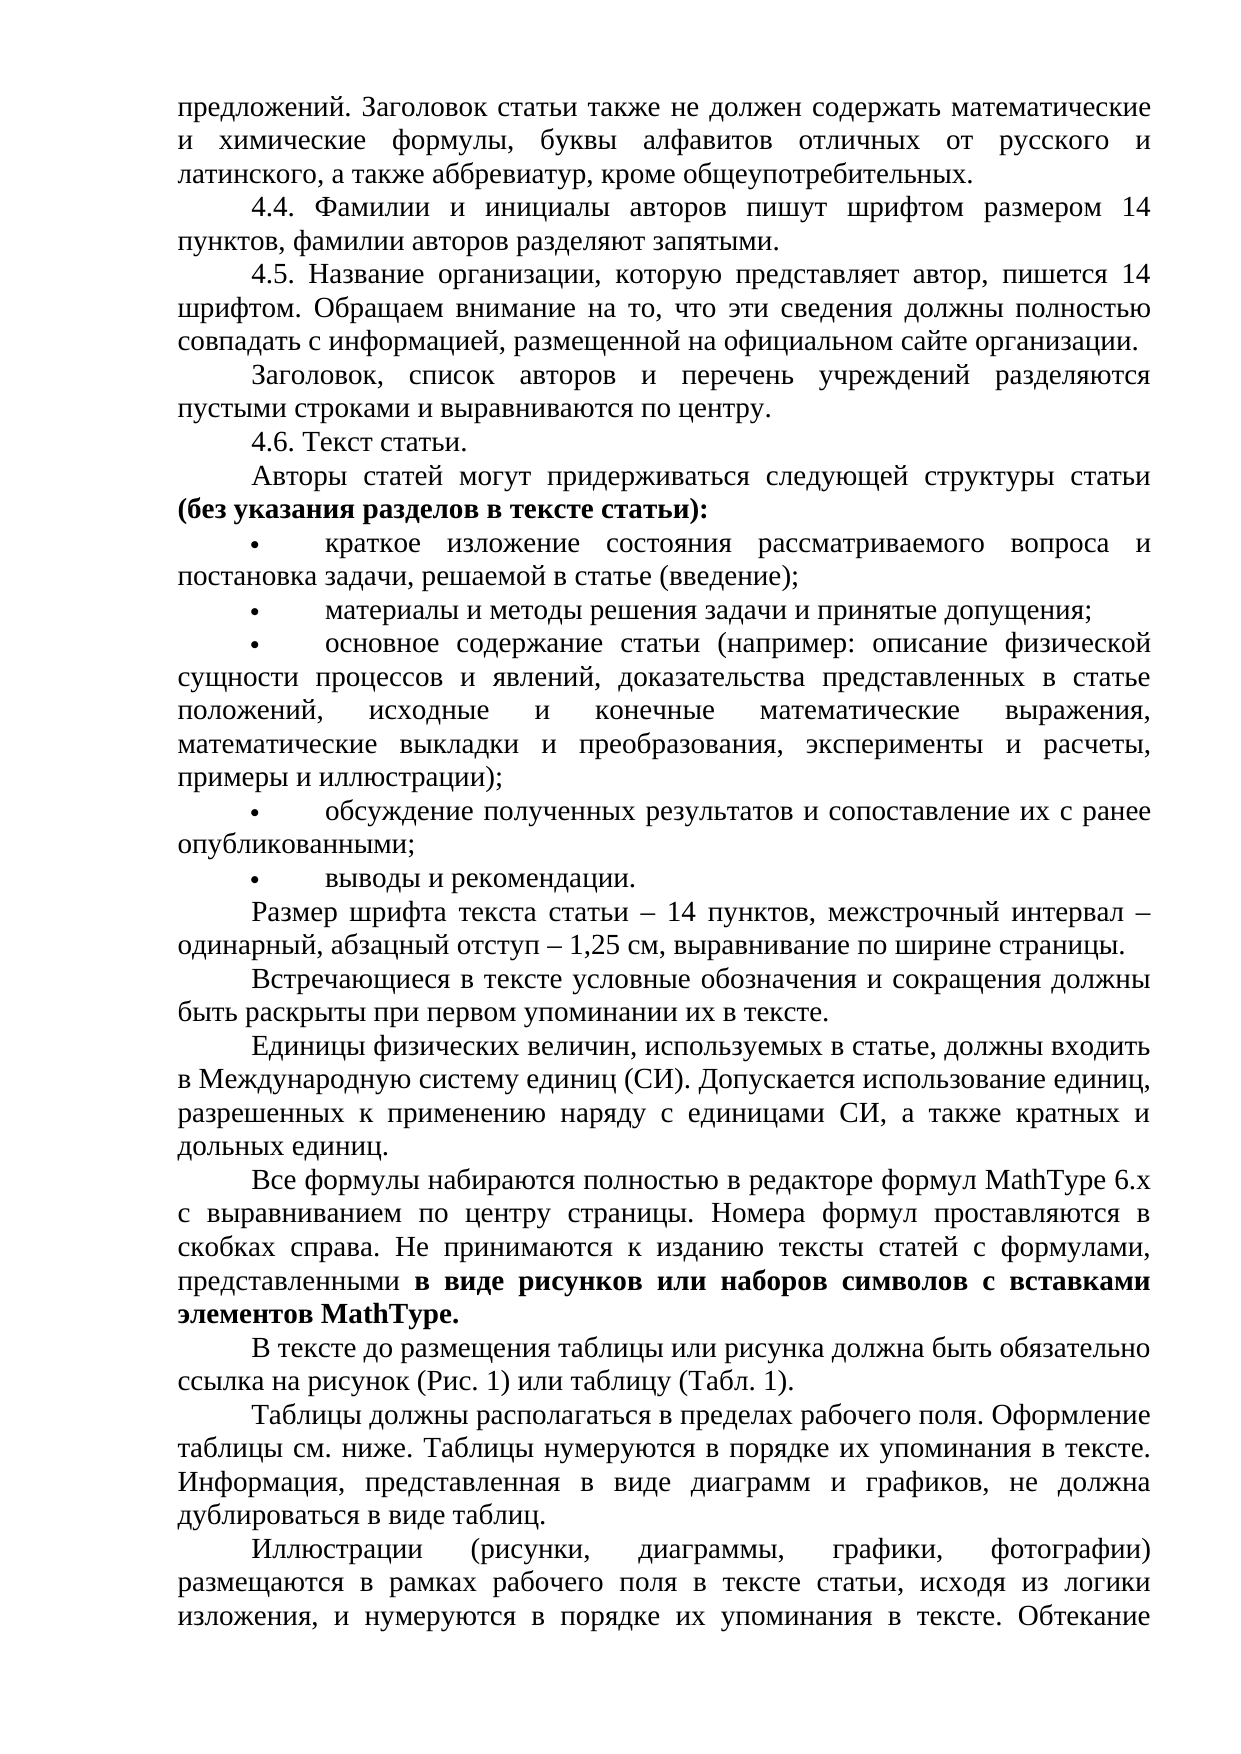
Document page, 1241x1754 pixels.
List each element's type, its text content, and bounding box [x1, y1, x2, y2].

text Размер шрифта текста статьи – 14 пунктов, межстрочный интервал – одинарный, абзацный отступ – 1,25 см, выравнивание по ширине страницы. [177, 894, 1152, 961]
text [177, 89, 1152, 189]
list краткое изложение состояния рассматриваемого вопроса и постановка задачи, решаемой в статье (введение); [177, 525, 1152, 592]
text Все формулы набираются полностью в редакторе формул MathType 6.х с выравниванием по центру страницы. Номера формул проставляются в скобках справа. Не принимаются к изданию тексты статей с формулами, представленными в виде рисунков или наборов символов с вставками элементов MathType. [177, 1162, 1152, 1330]
text 4.4. Фамилии и инициалы авторов пишут шрифтом размером 14 пунктов, фамилии авторов разделяют запятыми. [177, 189, 1152, 256]
text В тексте до размещения таблицы или рисунка должна быть обязательно ссылка на рисунок (Рис. 1) или таблицу (Табл. 1). [177, 1330, 1152, 1397]
list материалы и методы решения задачи и принятые допущения; [177, 592, 1152, 625]
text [177, 1531, 1152, 1632]
list обсуждение полученных результатов и сопоставление их с ранее опубликованными; [177, 793, 1152, 860]
text 4.5. Название организации, которую представляет автор, пишется 14 шрифтом. Обращаем внимание на то, что эти сведения должны полностью совпадать с информацией, размещенной на официальном сайте организации. [177, 256, 1152, 357]
text Встречающиеся в тексте условные обозначения и сокращения должны быть раскрыты при первом упоминании их в тексте. [177, 961, 1152, 1028]
text Авторы статей могут придерживаться следующей структуры статьи (без указания разделов в тексте статьи): [177, 458, 1152, 525]
list выводы и рекомендации. [177, 860, 1152, 894]
text Заголовок, список авторов и перечень учреждений разделяются пустыми строками и выравниваются по центру. [177, 357, 1152, 424]
text Единицы физических величин, используемых в статье, должны входить в Международную систему единиц (СИ). Допускается использование единиц, разрешенных к применению наряду с единицами СИ, а также кратных и дольных единиц. [177, 1028, 1152, 1162]
text Таблицы должны располагаться в пределах рабочего поля. Оформление таблицы см. ниже. Таблицы нумеруются в порядке их упоминания в тексте. Информация, представленная в виде диаграмм и графиков, не должна дублироваться в виде таблиц. [177, 1397, 1152, 1531]
list основное содержание статьи (например: описание физической сущности процессов и явлений, доказательства представленных в статье положений, исходные и конечные математические выражения, математические выкладки и преобразования, эксперименты и расчеты, примеры и иллюстрации); [177, 625, 1152, 793]
text 4.6. Текст статьи. [177, 424, 1152, 458]
